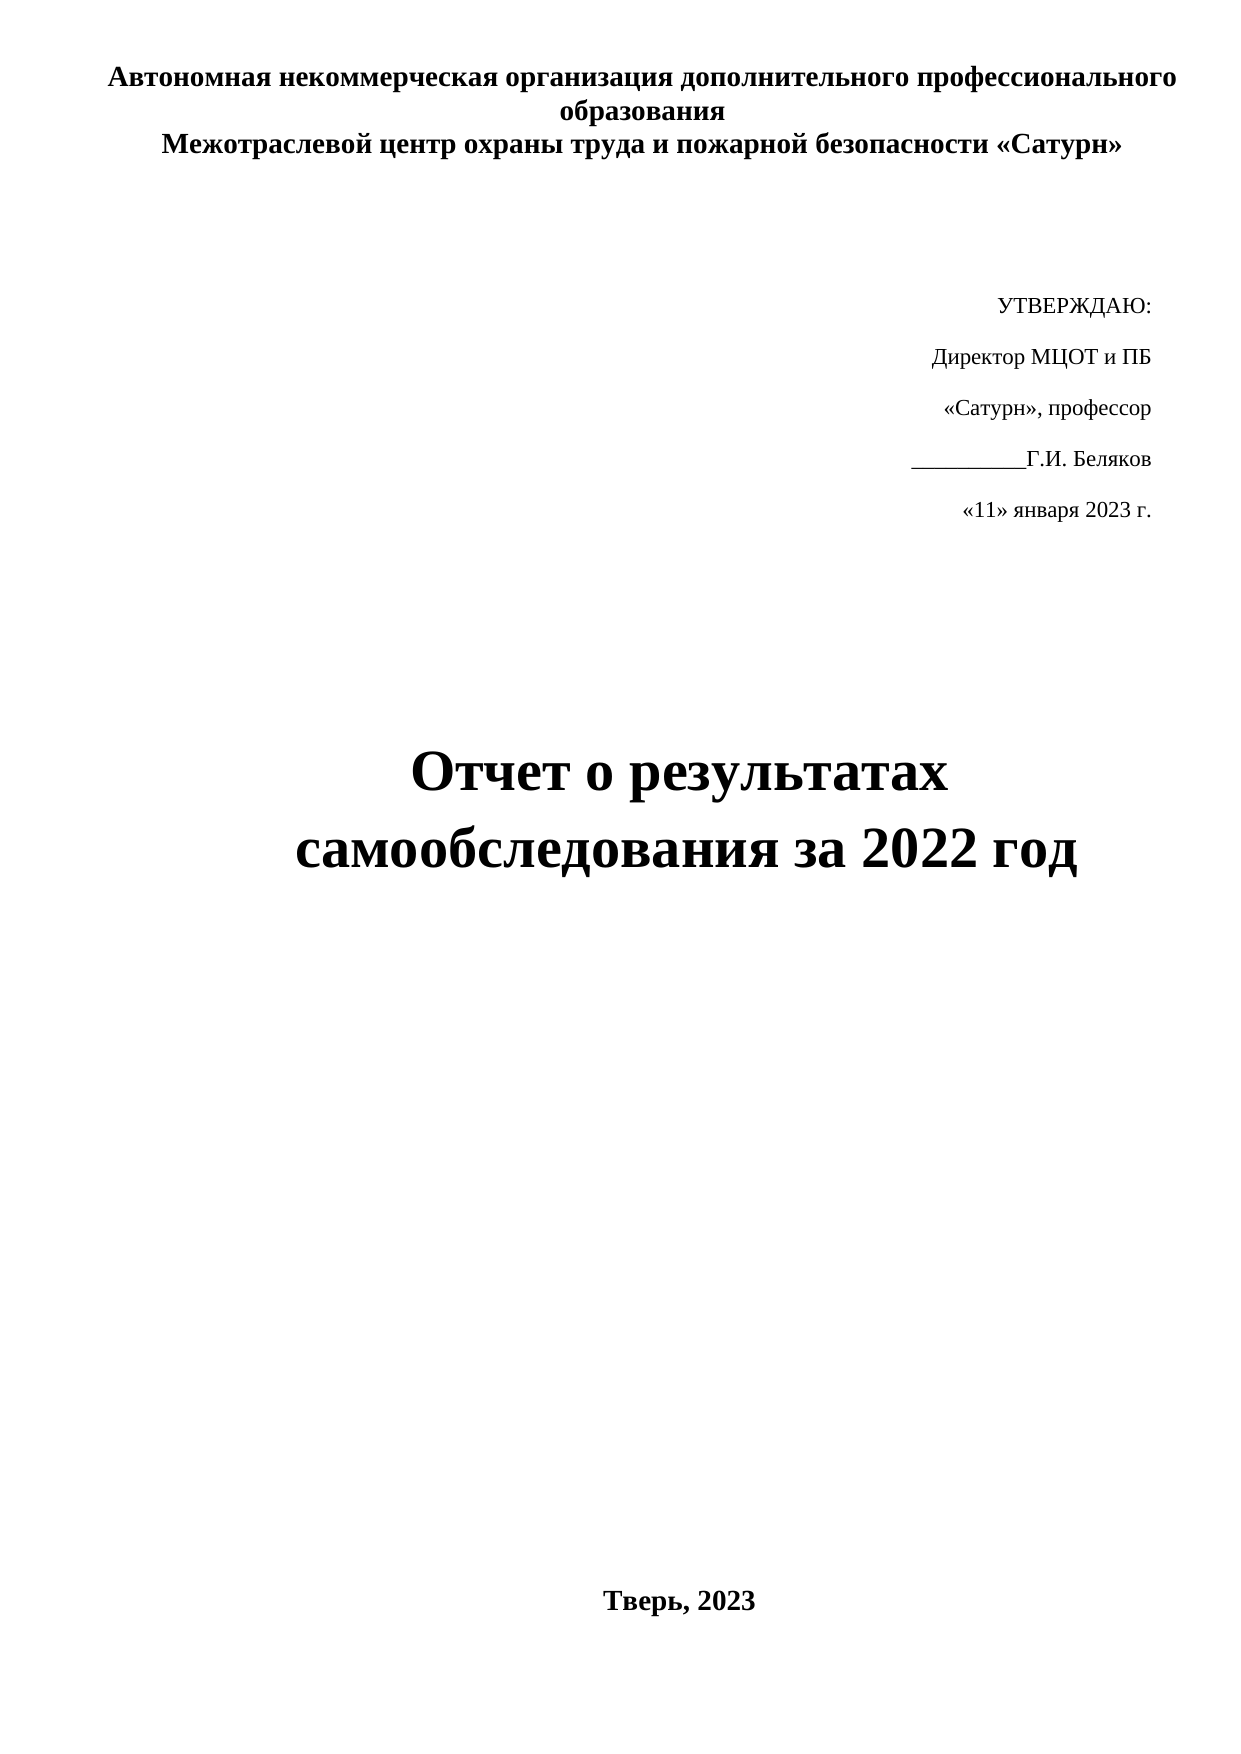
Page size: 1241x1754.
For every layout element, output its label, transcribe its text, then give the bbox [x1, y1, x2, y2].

text Межотраслевой центр охраны труда и пожарной безопасности «Сатурн» [88, 126, 1196, 160]
text Тверь, 2023 [177, 1583, 1152, 1617]
text «Сатурн», профессор [217, 394, 1152, 420]
text Отчет о результатах [177, 736, 1152, 803]
text Автономная некоммерческая организация дополнительного профессионального образования [88, 59, 1196, 126]
text самообследования за 2022 год [177, 813, 1152, 880]
text __________Г.И. Беляков [217, 445, 1152, 471]
text УТВЕРЖДАЮ: [217, 292, 1152, 318]
text «11» января 2023 г. [177, 496, 1152, 522]
text Директор МЦОТ и ПБ [217, 343, 1152, 369]
